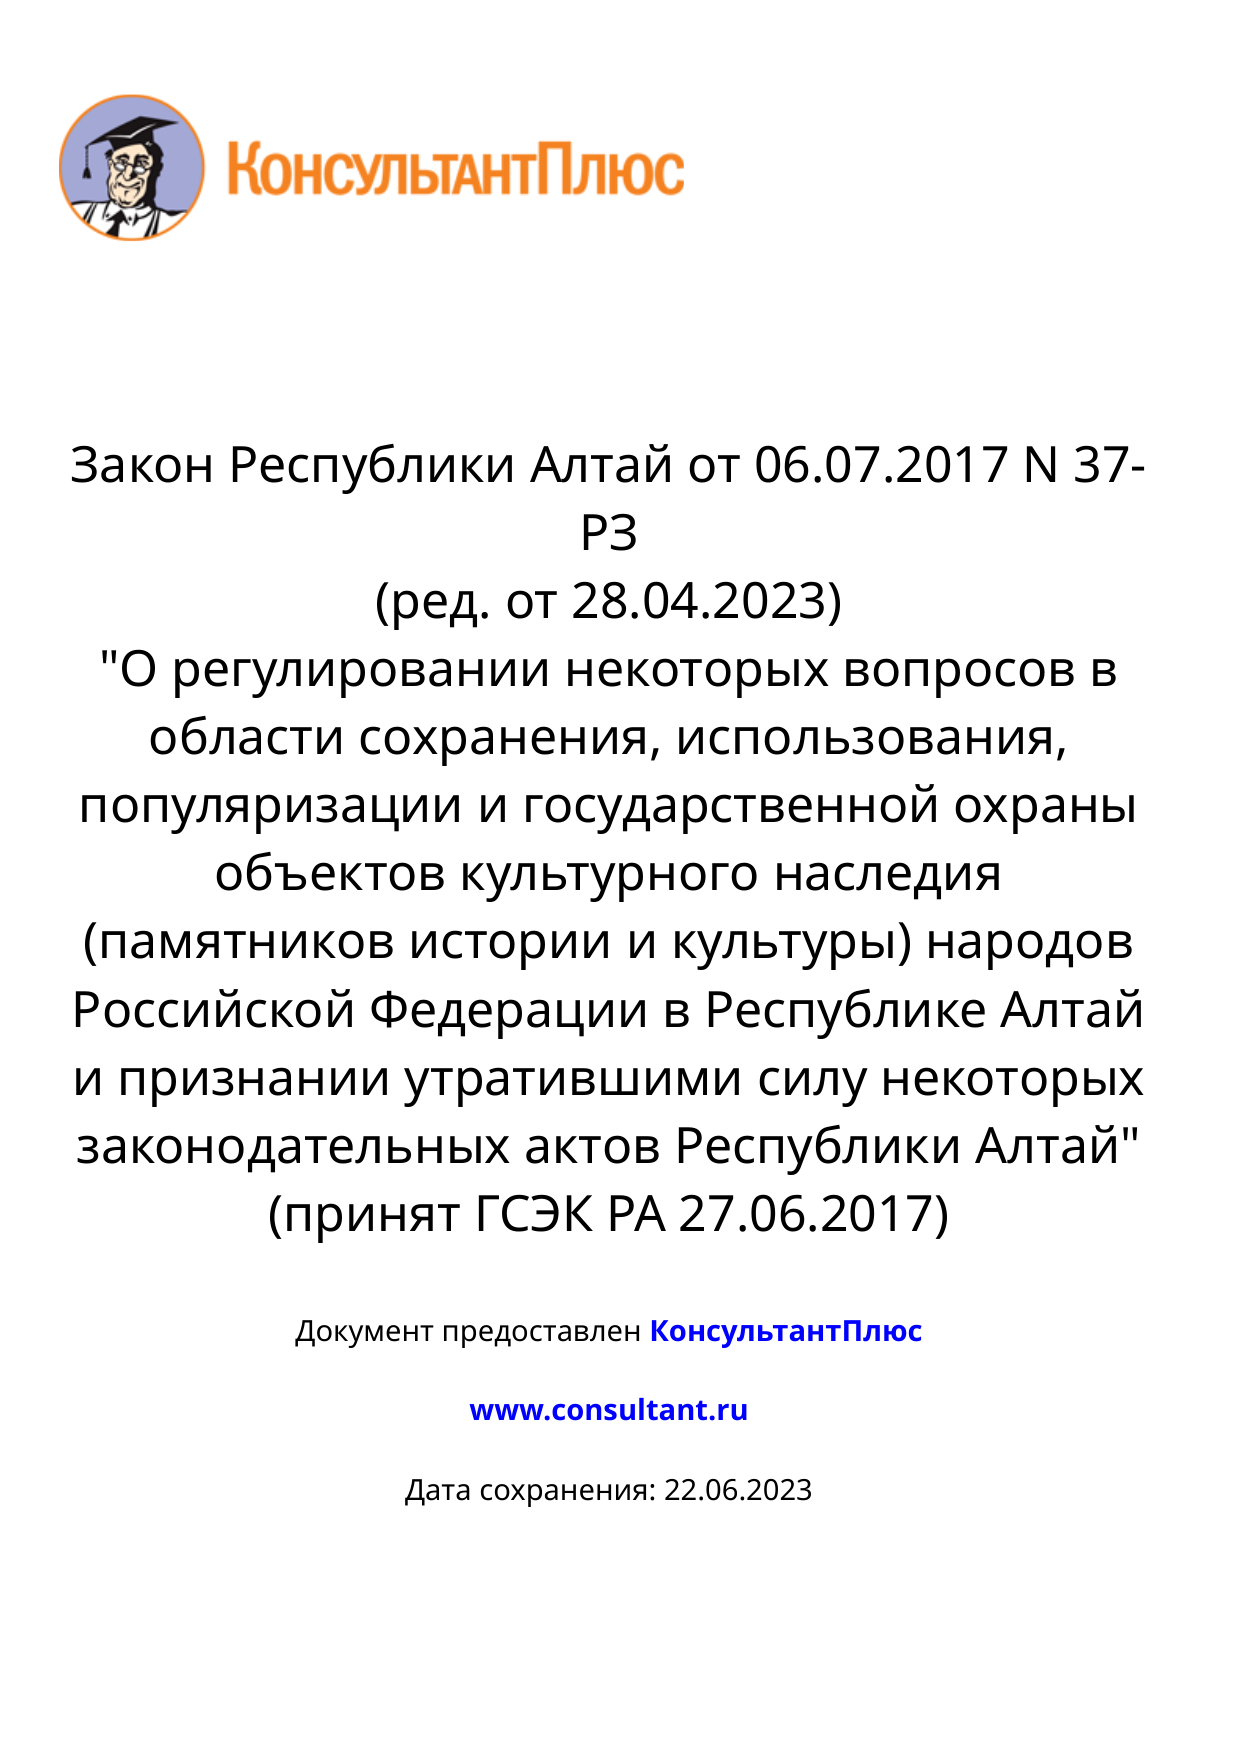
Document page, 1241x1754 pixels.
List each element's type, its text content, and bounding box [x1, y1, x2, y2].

table_cell Документ предоставлен КонсультантПлюс www.consultant.ru Дата сохранения: 22.06.2023 [51, 1272, 1167, 1587]
table_header [51, 88, 1167, 403]
table_cell Закон Республики Алтай от 06.07.2017 N 37-РЗ (ред. от 28.04.2023) "О регулировании некоторых вопросов в области сохранения, использования, популяризации и государственной охраны объектов культурного наследия (памятников истории и культуры) народов Российской Федерации в Республике Алтай и признании утратившими силу некоторых законодательных актов Республики Алтай" (принят ГСЭК РА 27.06.2017) [51, 403, 1167, 1272]
picture [59, 93, 684, 243]
